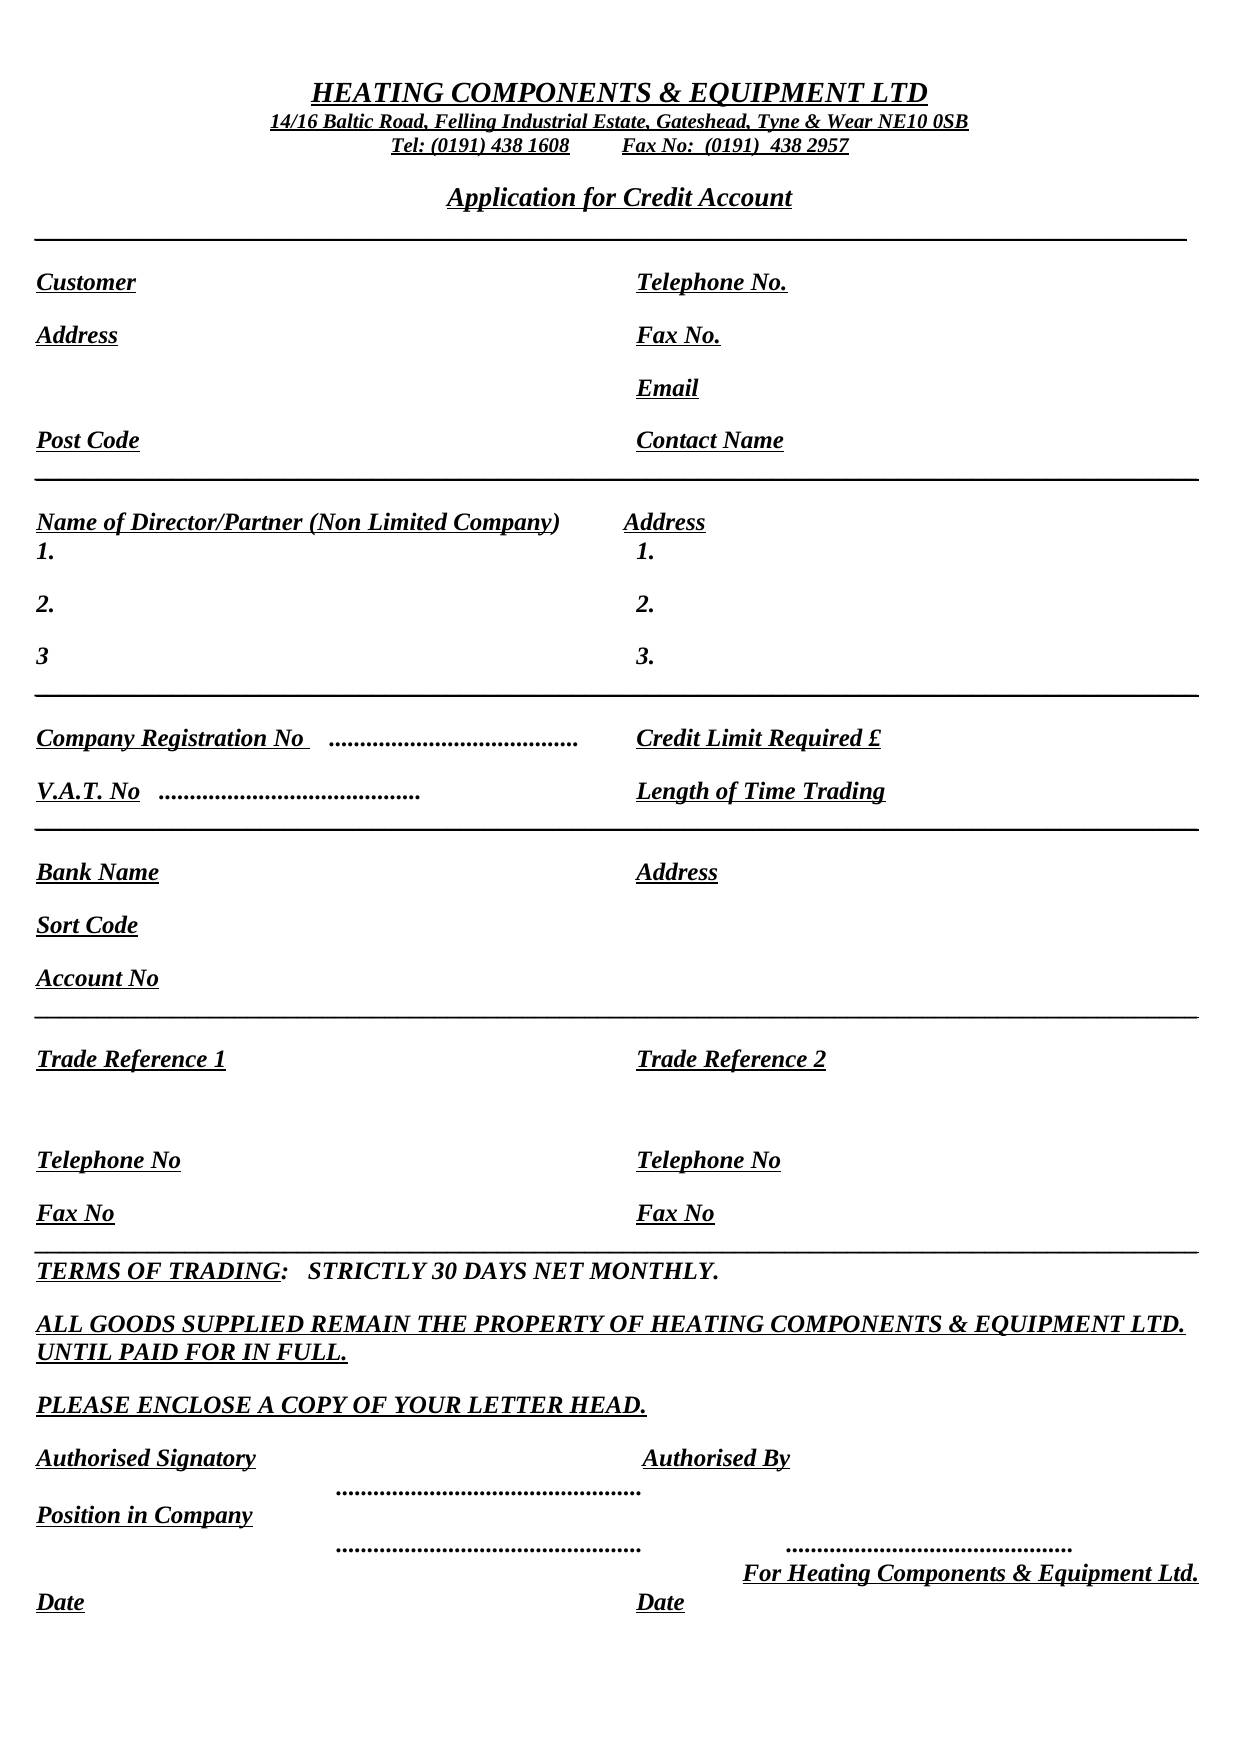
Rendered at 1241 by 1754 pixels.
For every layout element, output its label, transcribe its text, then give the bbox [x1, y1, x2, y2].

text PLEASE ENCLOSE A COPY OF YOUR LETTER HEAD. [36, 1390, 1203, 1419]
text Company Registration No ........................................ Credit Limit Required £ [36, 723, 1203, 752]
text Bank Name Address [36, 857, 1203, 886]
text Telephone No Telephone No [36, 1146, 1203, 1174]
text _____________________________________________________________________________________________ [36, 454, 1203, 483]
text _____________________________________________________________________________________________ [36, 804, 1203, 833]
text ALL GOODS SUPPLIED REMAIN THE PROPERTY OF HEATING COMPONENTS & EQUIPMENT LTD. [36, 1309, 1203, 1337]
text _____________________________________________________________________________________________ [36, 992, 1203, 1021]
text Date Date [36, 1587, 1203, 1616]
text Fax No Fax No [36, 1198, 1203, 1227]
text ................................................. .............................................. [36, 1529, 1203, 1558]
text 2. 2. [36, 589, 1203, 617]
text Position in Company [36, 1501, 1203, 1529]
text Address Fax No. [36, 320, 1203, 349]
text 3 3. [36, 641, 1203, 670]
text Name of Director/Partner (Non Limited Company) Address [36, 507, 1203, 536]
text TERMS OF TRADING: STRICTLY 30 DAYS NET MONTHLY. [36, 1256, 1203, 1284]
text Application for Credit Account [36, 181, 1203, 212]
text _____________________________________________________________________________________________ [36, 1227, 1203, 1256]
text 1. 1. [36, 536, 1203, 564]
text For Heating Components & Equipment Ltd. [36, 1558, 1203, 1587]
text Post Code Contact Name [36, 426, 1203, 454]
text Authorised Signatory Authorised By [36, 1443, 1203, 1472]
text UNTIL PAID FOR IN FULL. [36, 1337, 1203, 1366]
text Email [36, 373, 1203, 401]
text Trade Reference 1 Trade Reference 2 [36, 1044, 1203, 1073]
text _____________________________________________________________________________________________ [36, 670, 1203, 699]
text Customer Telephone No. [36, 267, 1203, 296]
text Account No [36, 963, 1203, 992]
text _____________________________________________________________________________________ [36, 212, 1203, 243]
text Sort Code [36, 910, 1203, 939]
text ................................................. [36, 1472, 1203, 1501]
text V.A.T. No .......................................... Length of Time Trading [36, 776, 1203, 804]
